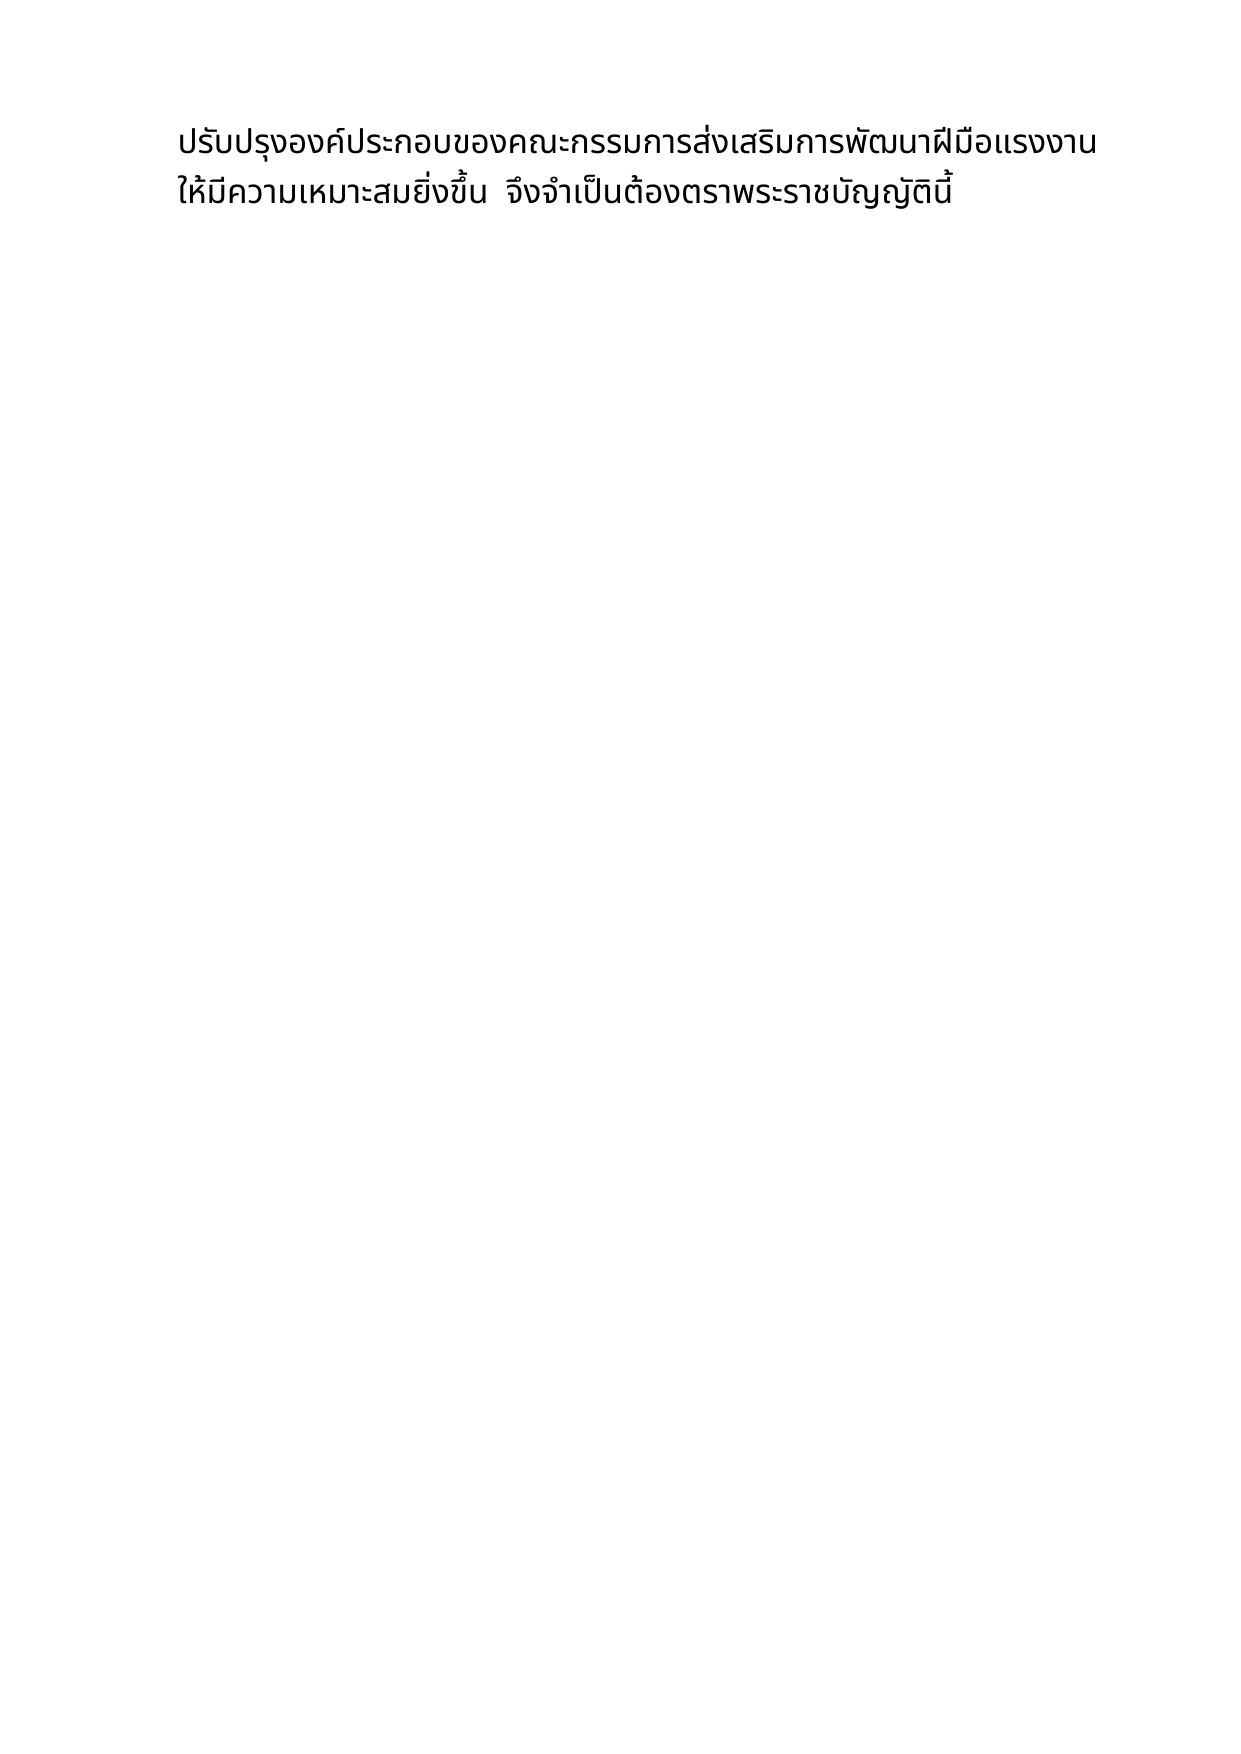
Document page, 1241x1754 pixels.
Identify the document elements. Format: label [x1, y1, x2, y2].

text [177, 118, 1122, 219]
